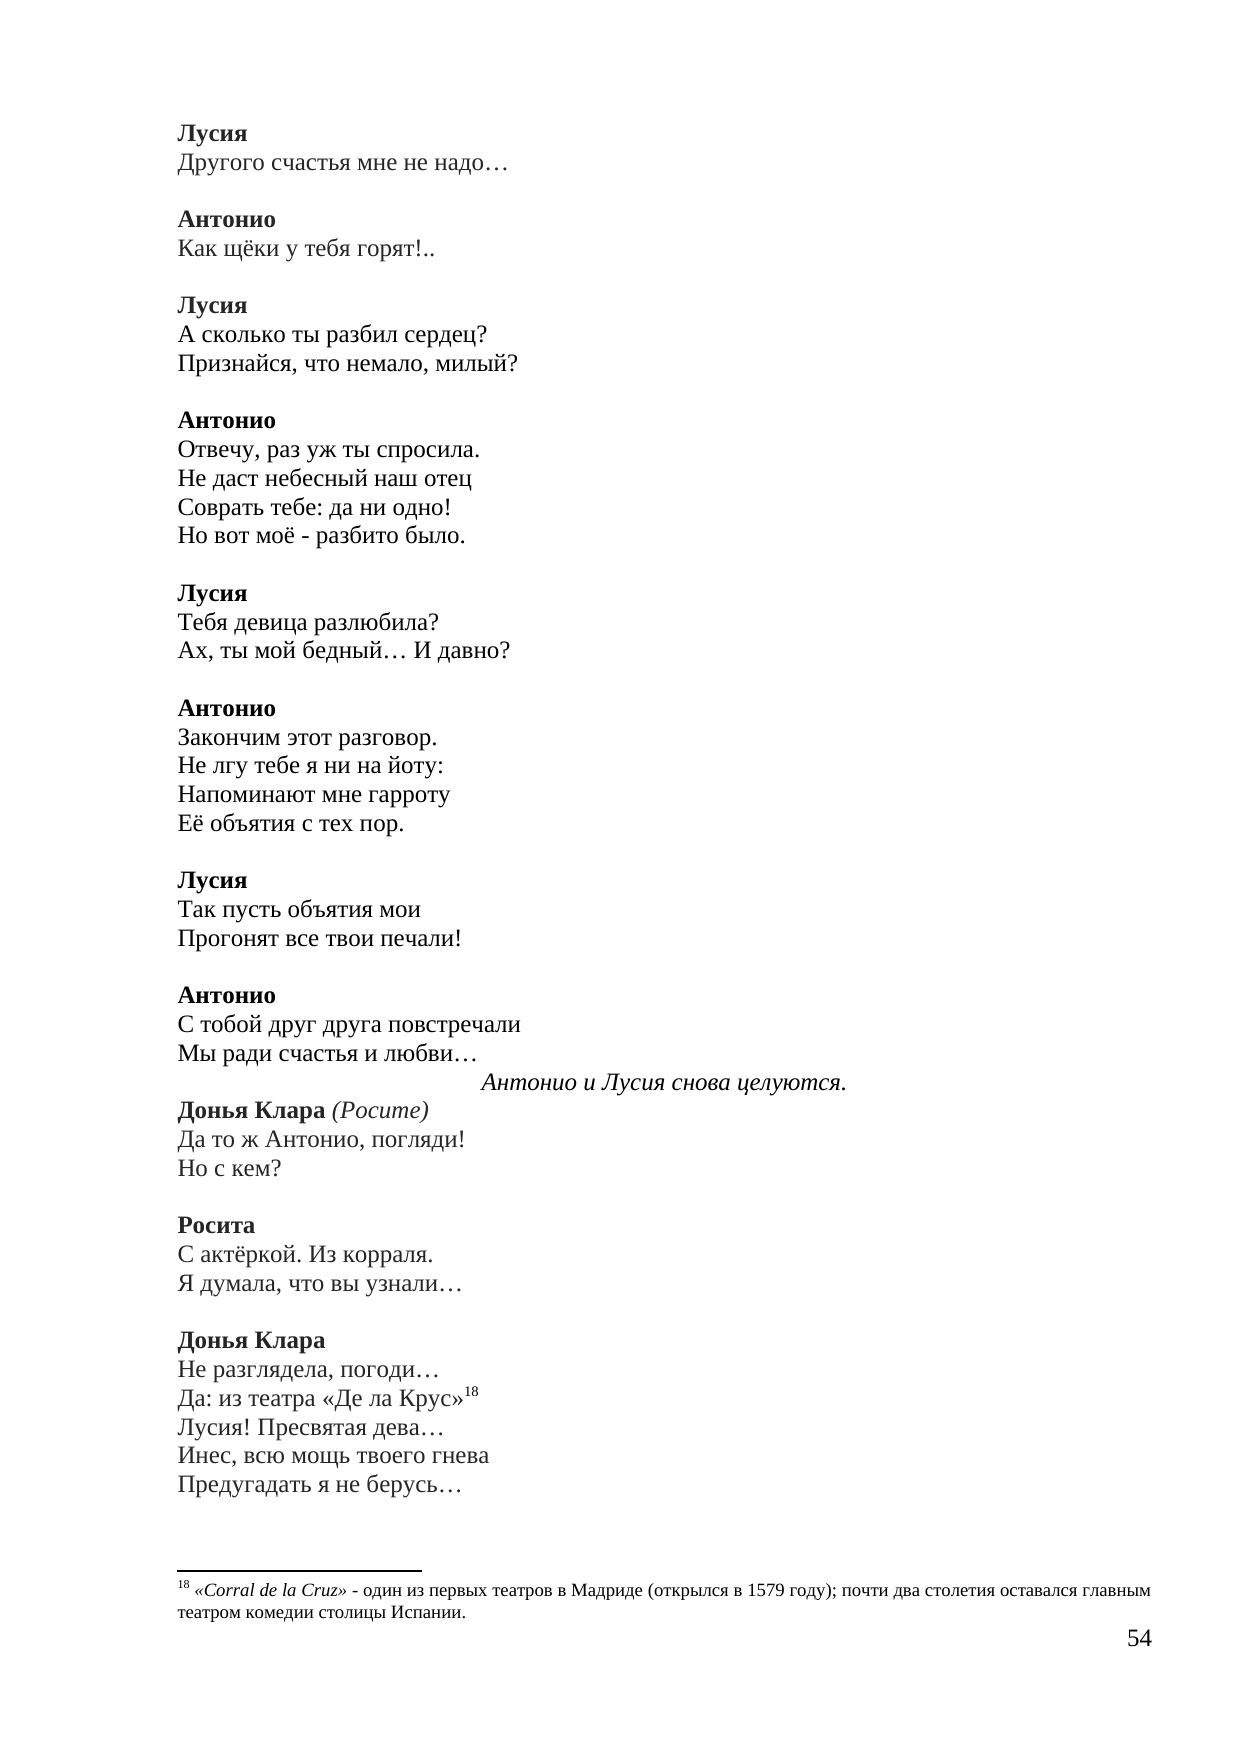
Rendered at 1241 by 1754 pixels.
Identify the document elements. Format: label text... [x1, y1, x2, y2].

text Лусия [177, 866, 1152, 894]
text Но вот моё - разбито было. [177, 521, 1152, 549]
text Донья Клара [177, 1326, 1152, 1354]
text Тебя девица разлюбила? [177, 607, 1152, 636]
text С актёркой. Из корраля. [177, 1239, 1152, 1268]
text Антонио [177, 204, 1152, 233]
text Да: из театра «Де ла Крус» [177, 1383, 1152, 1412]
text Антонио [177, 981, 1152, 1009]
text Инес, всю мощь твоего гнева [177, 1441, 1152, 1469]
text Росита [177, 1211, 1152, 1239]
text Антонио и Лусия снова целуются. [177, 1067, 1152, 1096]
text Не разглядела, погоди… [177, 1354, 1152, 1383]
text С тобой друг друга повстречали [177, 1009, 1152, 1038]
text Признайся, что немало, милый? [177, 348, 1152, 377]
text Антонио [177, 406, 1152, 434]
text Другого счастья мне не надо… [177, 147, 1152, 176]
text Мы ради счастья и любви… [177, 1038, 1152, 1067]
text Её объятия с тех пор. [177, 808, 1152, 837]
text Лусия [177, 578, 1152, 607]
text Ах, ты мой бедный… И давно? [177, 636, 1152, 664]
text Лусия [177, 291, 1152, 319]
text Я думала, что вы узнали… [177, 1268, 1152, 1297]
text Донья Клара (Росите) [177, 1096, 1152, 1124]
text А сколько ты разбил сердец? [177, 319, 1152, 348]
text Не лгу тебе я ни на йоту: [177, 751, 1152, 779]
text Предугадать я не берусь… [177, 1469, 1152, 1498]
text Отвечу, раз уж ты спросила. [177, 434, 1152, 463]
text Лусия [177, 118, 1152, 147]
text Соврать тебе: да ни одно! [177, 492, 1152, 521]
text Но с кем? [177, 1153, 1152, 1182]
text Антонио [177, 693, 1152, 722]
text Прогонят все твои печали! [177, 923, 1152, 952]
text Как щёки у тебя горят!.. [177, 233, 1152, 262]
text Лусия! Пресвятая дева… [177, 1412, 1152, 1441]
text Закончим этот разговор. [177, 722, 1152, 751]
text Так пусть объятия мои [177, 894, 1152, 923]
text Да то ж Антонио, погляди! [177, 1124, 1152, 1153]
text Напоминают мне гарроту [177, 779, 1152, 808]
text Не даст небесный наш отец [177, 463, 1152, 492]
